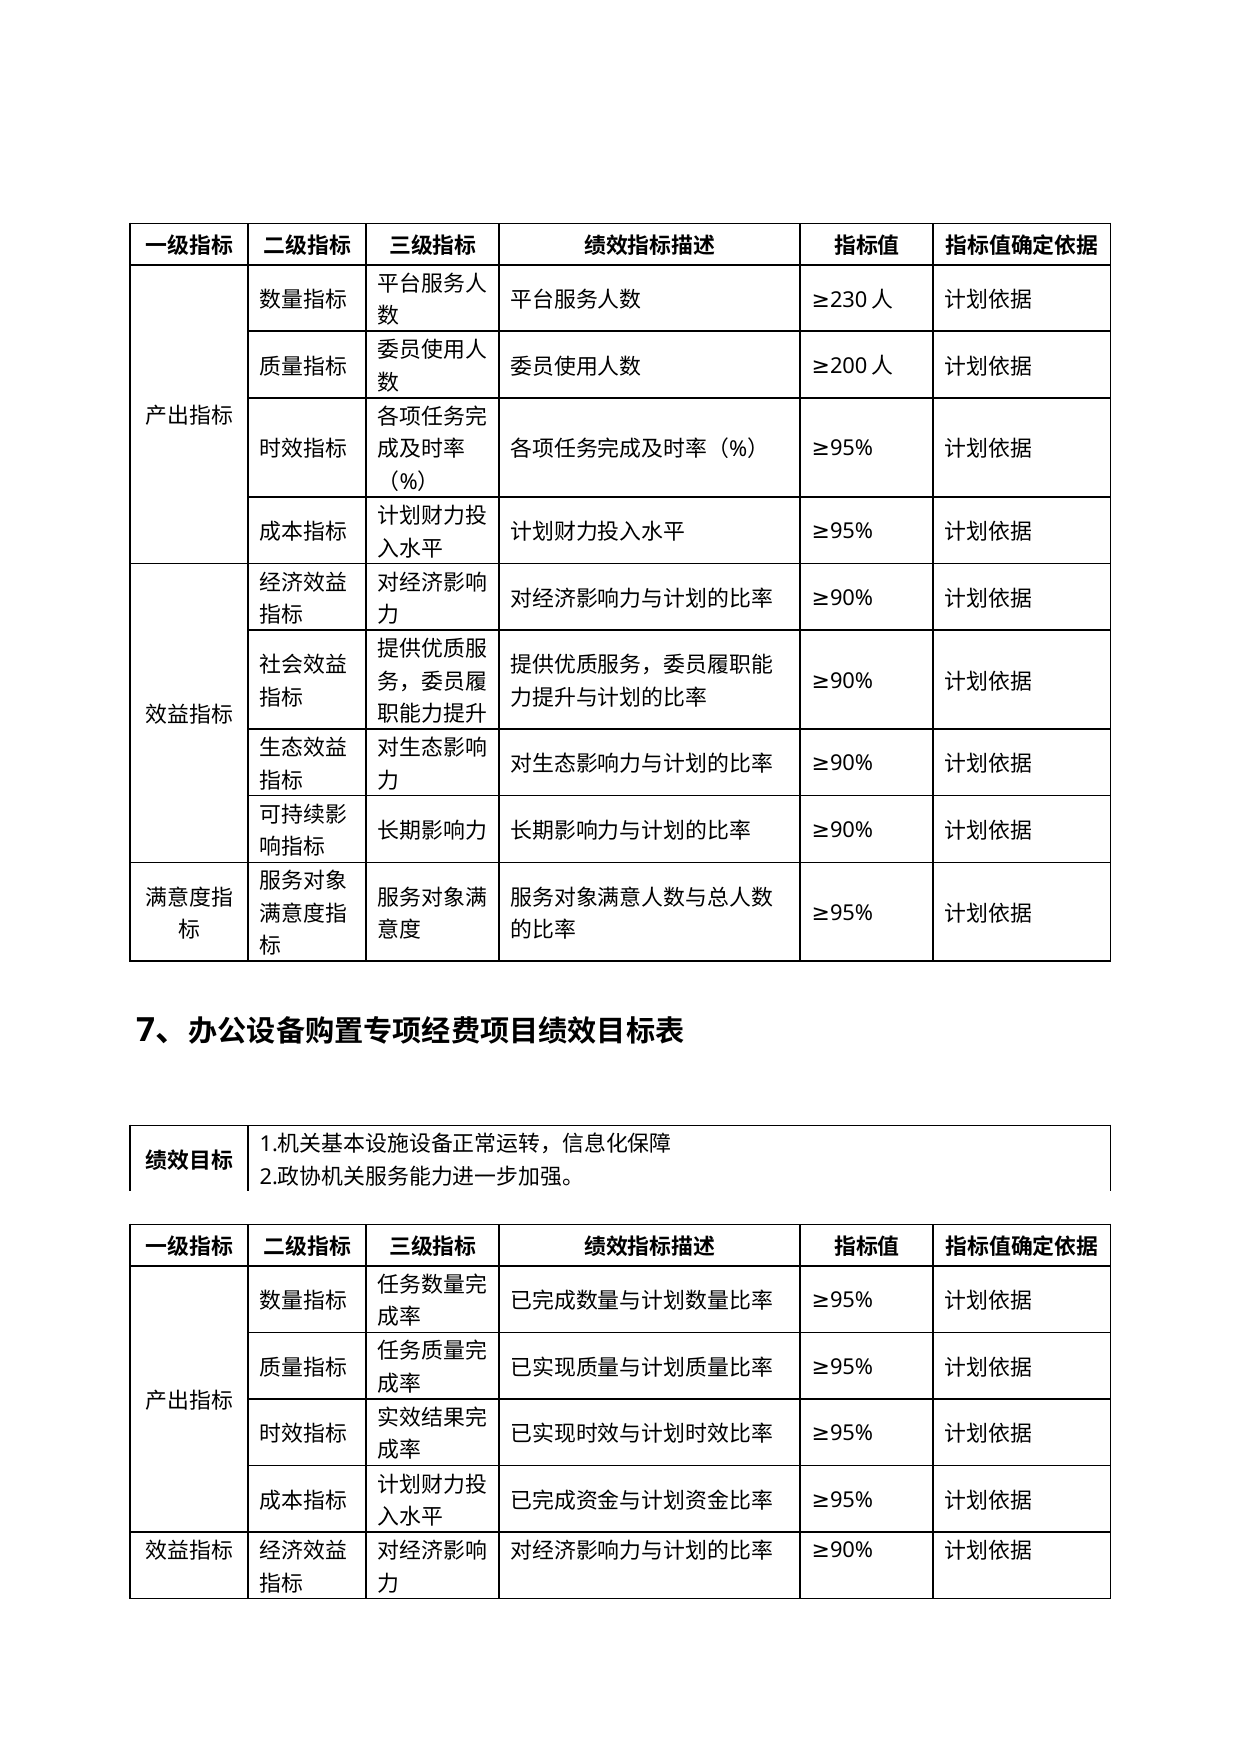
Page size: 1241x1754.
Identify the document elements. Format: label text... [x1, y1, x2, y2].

table_cell 长期影响力与计划的比率 [500, 796, 799, 861]
table_cell 计划依据 [934, 796, 1110, 861]
table_cell 计划依据 [934, 863, 1110, 960]
table_cell 质量指标 [249, 332, 365, 397]
table_cell 计划依据 [934, 266, 1110, 330]
table_cell 产出指标 [131, 266, 247, 563]
table_cell 已实现时效与计划时效比率 [500, 1400, 799, 1464]
table_header 一级指标 [131, 1225, 247, 1265]
table_cell 计划财力投入水平 [367, 1466, 498, 1531]
table_cell 满意度指标 [131, 863, 247, 960]
table_cell 计划依据 [934, 1400, 1110, 1464]
table_cell 提供优质服务，委员履职能力提升与计划的比率 [500, 631, 799, 728]
table_cell 长期影响力 [367, 796, 498, 861]
table_header 三级指标 [367, 224, 498, 264]
table_cell 计划依据 [934, 631, 1110, 728]
table_cell 对经济影响力 [367, 1533, 498, 1598]
table_header 绩效指标描述 [500, 1225, 799, 1265]
table_header 二级指标 [249, 224, 365, 264]
table_cell 对生态影响力 [367, 730, 498, 795]
table_cell ≥95% [801, 1466, 932, 1531]
table_header 指标值确定依据 [934, 224, 1110, 264]
table_cell 时效指标 [249, 399, 365, 496]
table_cell ≥90% [801, 1533, 932, 1598]
table_cell ≥90% [801, 631, 932, 728]
table_cell 效益指标 [131, 564, 247, 861]
table_cell ≥95% [801, 863, 932, 960]
table_cell ≥95% [801, 399, 932, 496]
table_cell 服务对象满意人数与总人数的比率 [500, 863, 799, 960]
table_cell 产出指标 [131, 1267, 247, 1531]
table_cell 质量指标 [249, 1333, 365, 1398]
table_cell 对经济影响力与计划的比率 [500, 1533, 799, 1598]
table_cell 计划依据 [934, 1267, 1110, 1331]
table_header 二级指标 [249, 1225, 365, 1265]
table_cell 计划依据 [934, 332, 1110, 397]
table_cell 经济效益指标 [249, 1533, 365, 1598]
table_cell 任务数量完成率 [367, 1267, 498, 1331]
table_cell 委员使用人数 [367, 332, 498, 397]
table_cell 已实现质量与计划质量比率 [500, 1333, 799, 1398]
table_cell 成本指标 [249, 1466, 365, 1531]
table_cell ≥90% [801, 730, 932, 795]
table_cell 计划依据 [934, 1466, 1110, 1531]
table_cell 各项任务完成及时率（%） [500, 399, 799, 496]
table_cell 计划依据 [934, 399, 1110, 496]
table_cell 平台服务人数 [500, 266, 799, 330]
table_cell ≥230人 [801, 266, 932, 330]
table_cell 计划依据 [934, 498, 1110, 563]
table_header 绩效指标描述 [500, 224, 799, 264]
table_cell 社会效益指标 [249, 631, 365, 728]
table_cell 平台服务人数 [367, 266, 498, 330]
table_cell 对经济影响力与计划的比率 [500, 564, 799, 629]
table_cell ≥95% [801, 1400, 932, 1464]
table_cell 服务对象满意度指标 [249, 863, 365, 960]
table_cell 实效结果完成率 [367, 1400, 498, 1464]
table_cell 计划财力投入水平 [367, 498, 498, 563]
table_header 指标值 [801, 224, 932, 264]
table_cell 对经济影响力 [367, 564, 498, 629]
table_header 指标值确定依据 [934, 1225, 1110, 1265]
table_cell 服务对象满意度 [367, 863, 498, 960]
table_header 1.机关基本设施设备正常运转，信息化保障 2.政协机关服务能力进一步加强。 [249, 1126, 1110, 1191]
table_header 指标值 [801, 1225, 932, 1265]
table_cell 计划财力投入水平 [500, 498, 799, 563]
table_cell 生态效益指标 [249, 730, 365, 795]
table_cell ≥95% [801, 498, 932, 563]
table_cell ≥95% [801, 1333, 932, 1398]
table_cell 委员使用人数 [500, 332, 799, 397]
table_cell 时效指标 [249, 1400, 365, 1464]
table_cell 计划依据 [934, 1533, 1110, 1598]
table_cell 数量指标 [249, 266, 365, 330]
table_cell 已完成资金与计划资金比率 [500, 1466, 799, 1531]
table_cell 任务质量完成率 [367, 1333, 498, 1398]
table_cell ≥200人 [801, 332, 932, 397]
table_cell 经济效益指标 [249, 564, 365, 629]
table_cell 成本指标 [249, 498, 365, 563]
table_cell ≥90% [801, 564, 932, 629]
table_cell 提供优质服务，委员履职能力提升 [367, 631, 498, 728]
table_header 绩效目标 [131, 1126, 247, 1191]
table_cell 各项任务完成及时率（%） [367, 399, 498, 496]
table_cell ≥95% [801, 1267, 932, 1331]
table_cell 效益指标 [131, 1533, 247, 1598]
table_cell 已完成数量与计划数量比率 [500, 1267, 799, 1331]
table_cell 计划依据 [934, 1333, 1110, 1398]
table_cell 计划依据 [934, 730, 1110, 795]
table_cell 计划依据 [934, 564, 1110, 629]
table_cell 对生态影响力与计划的比率 [500, 730, 799, 795]
text 7、办公设备购置专项经费项目绩效目标表 [136, 994, 1104, 1059]
table_header 三级指标 [367, 1225, 498, 1265]
table_cell 数量指标 [249, 1267, 365, 1331]
table_header 一级指标 [131, 224, 247, 264]
table_cell ≥90% [801, 796, 932, 861]
table_cell 可持续影响指标 [249, 796, 365, 861]
